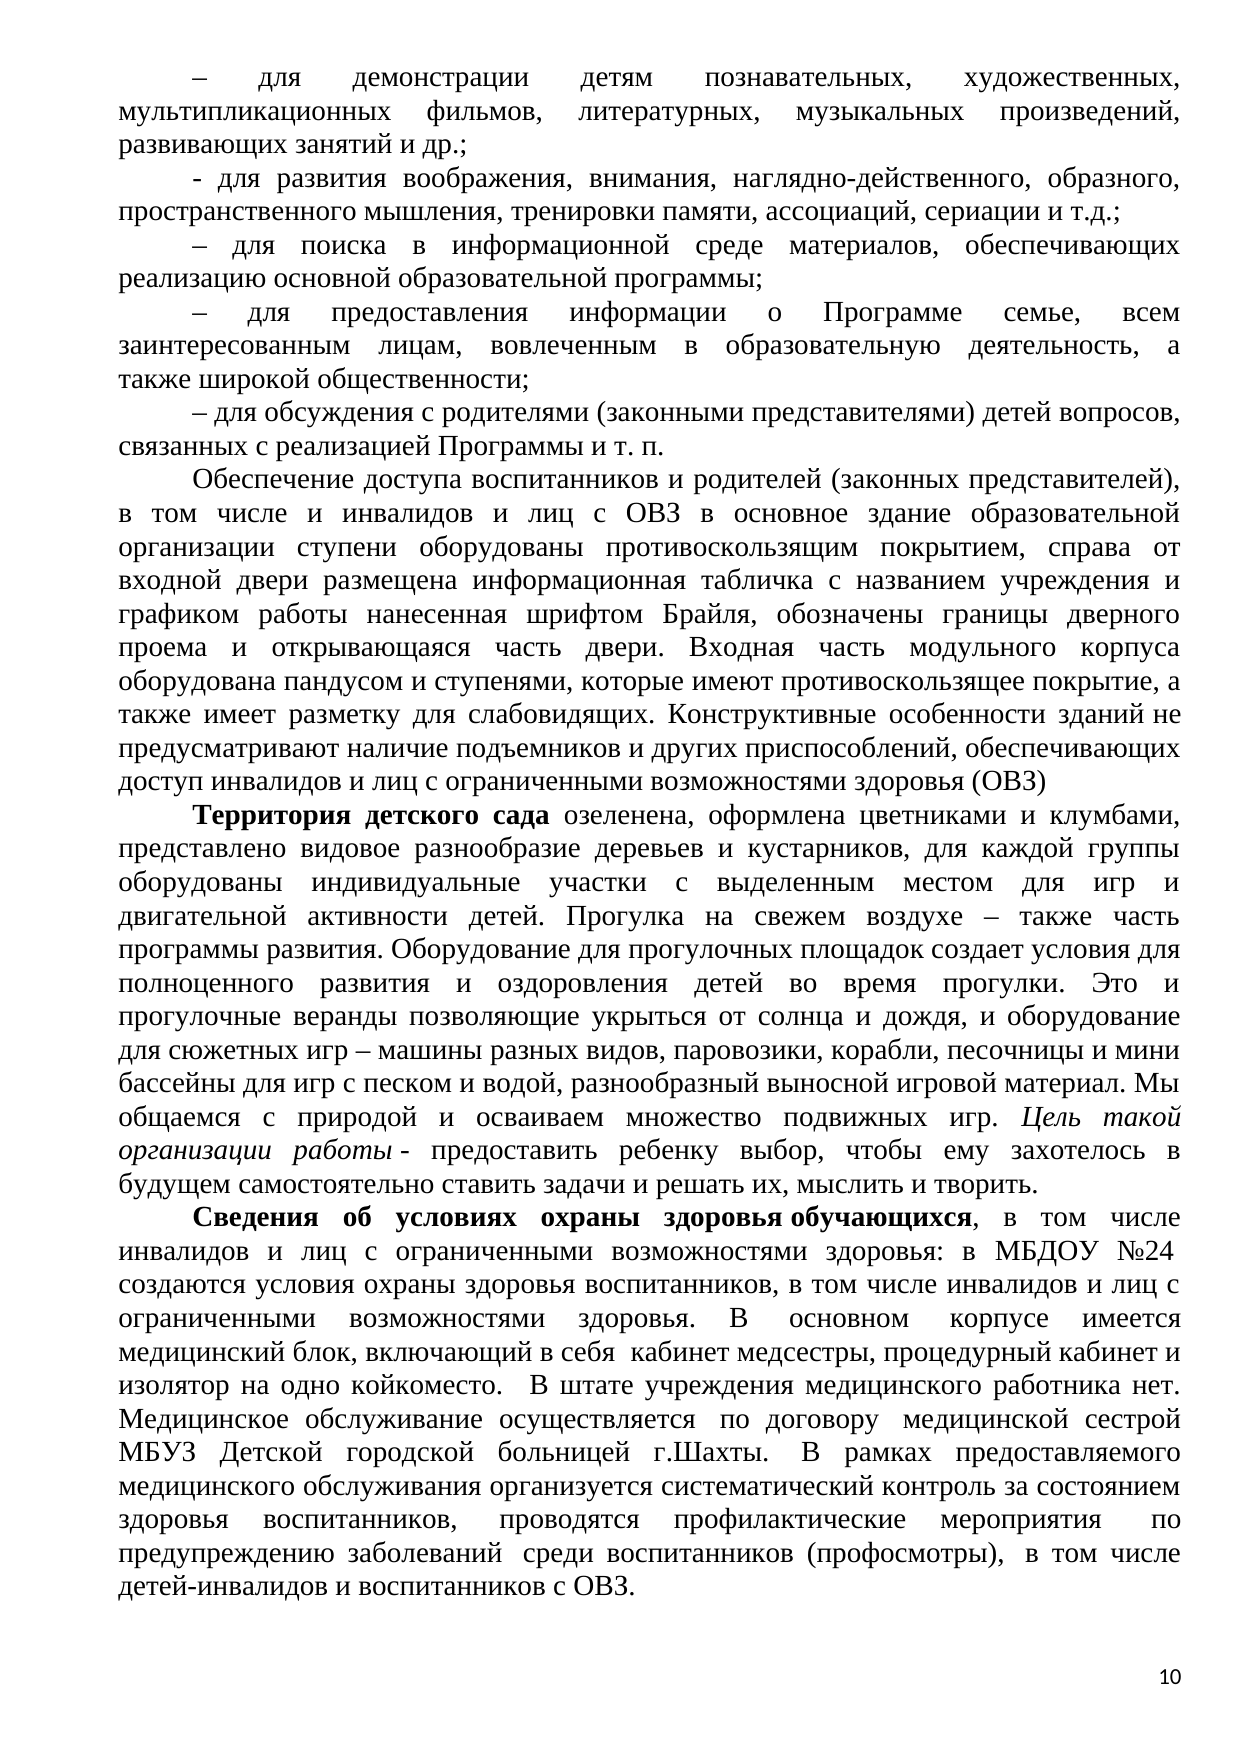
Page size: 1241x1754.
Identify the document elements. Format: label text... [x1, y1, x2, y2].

text – для поиска в информационной среде материалов, обеспечивающих реализацию основной образовательной программы; [118, 227, 1181, 294]
text Обеспечение доступа воспитанников и родителей (законных представителей), в том числе и инвалидов и лиц с ОВЗ в основное здание образовательной организации ступени оборудованы противоскользящим покрытием, справа от входной двери размещена информационная табличка с названием учреждения и графиком работы нанесенная шрифтом Брайля, обозначены границы дверного проема и открывающаяся часть двери. Входная часть модульного корпуса оборудована пандусом и ступенями, которые имеют противоскользящее покрытие, а также имеет разметку для слабовидящих. Конструктивные особенности зданий не предусматривают наличие подъемников и других приспособлений, обеспечивающих доступ инвалидов и лиц с ограниченными возможностями здоровья (ОВЗ) [118, 462, 1181, 797]
text – для обсуждения с родителями (законными представителями) детей вопросов, связанных с реализацией Программы и т. п. [118, 394, 1181, 462]
text - для развития воображения, внимания, наглядно-действенного, образного, пространственного мышления, тренировки памяти, ассоциаций, сериации и т.д.; [118, 160, 1181, 227]
text Территория детского сада озеленена, оформлена цветниками и клумбами, представлено видовое разнообразие деревьев и кустарников, для каждой группы оборудованы индивидуальные участки с выделенным местом для игр и двигательной активности детей. Прогулка на свежем воздухе – также часть программы развития. Оборудование для прогулочных площадок создает условия для полноценного развития и оздоровления детей во время прогулки. Это и прогулочные веранды позволяющие укрыться от солнца и дождя, и оборудование для сюжетных игр – машины разных видов, паровозики, корабли, песочницы и мини бассейны для игр с песком и водой, разнообразный выносной игровой материал. Мы общаемся с природой и осваиваем множество подвижных игр. Цель такой организации работы - предоставить ребенку выбор, чтобы ему захотелось в будущем самостоятельно ставить задачи и решать их, мыслить и творить. [118, 797, 1181, 1199]
text Сведения об условиях охраны здоровья обучающихся, в том числе инвалидов и лиц с ограниченными возможностями здоровья: в МБДОУ №24 создаются условия охраны здоровья воспитанников, в том числе инвалидов и лиц с ограниченными возможностями здоровья. В основном корпусе имеется медицинский блок, включающий в себя кабинет медсестры, процедурный кабинет и изолятор на одно койкоместо. В штате учреждения медицинского работника нет. Медицинское обслуживание осуществляется по договору медицинской сестрой МБУЗ Детской городской больницей г.Шахты. В рамках предоставляемого медицинского обслуживания организуется систематический контроль за состоянием здоровья воспитанников, проводятся профилактические мероприятия по предупреждению заболеваний среди воспитанников (профосмотры), в том числе детей-инвалидов и воспитанников с ОВЗ. [118, 1199, 1181, 1602]
text – для предоставления информации о Программе семье, всем заинтересованным лицам, вовлеченным в образовательную деятельность, а также широкой общественности; [118, 294, 1181, 394]
text – для демонстрации детям познавательных, художественных, мультипликационных фильмов, литературных, музыкальных произведений, развивающих занятий и др.; [118, 59, 1181, 160]
